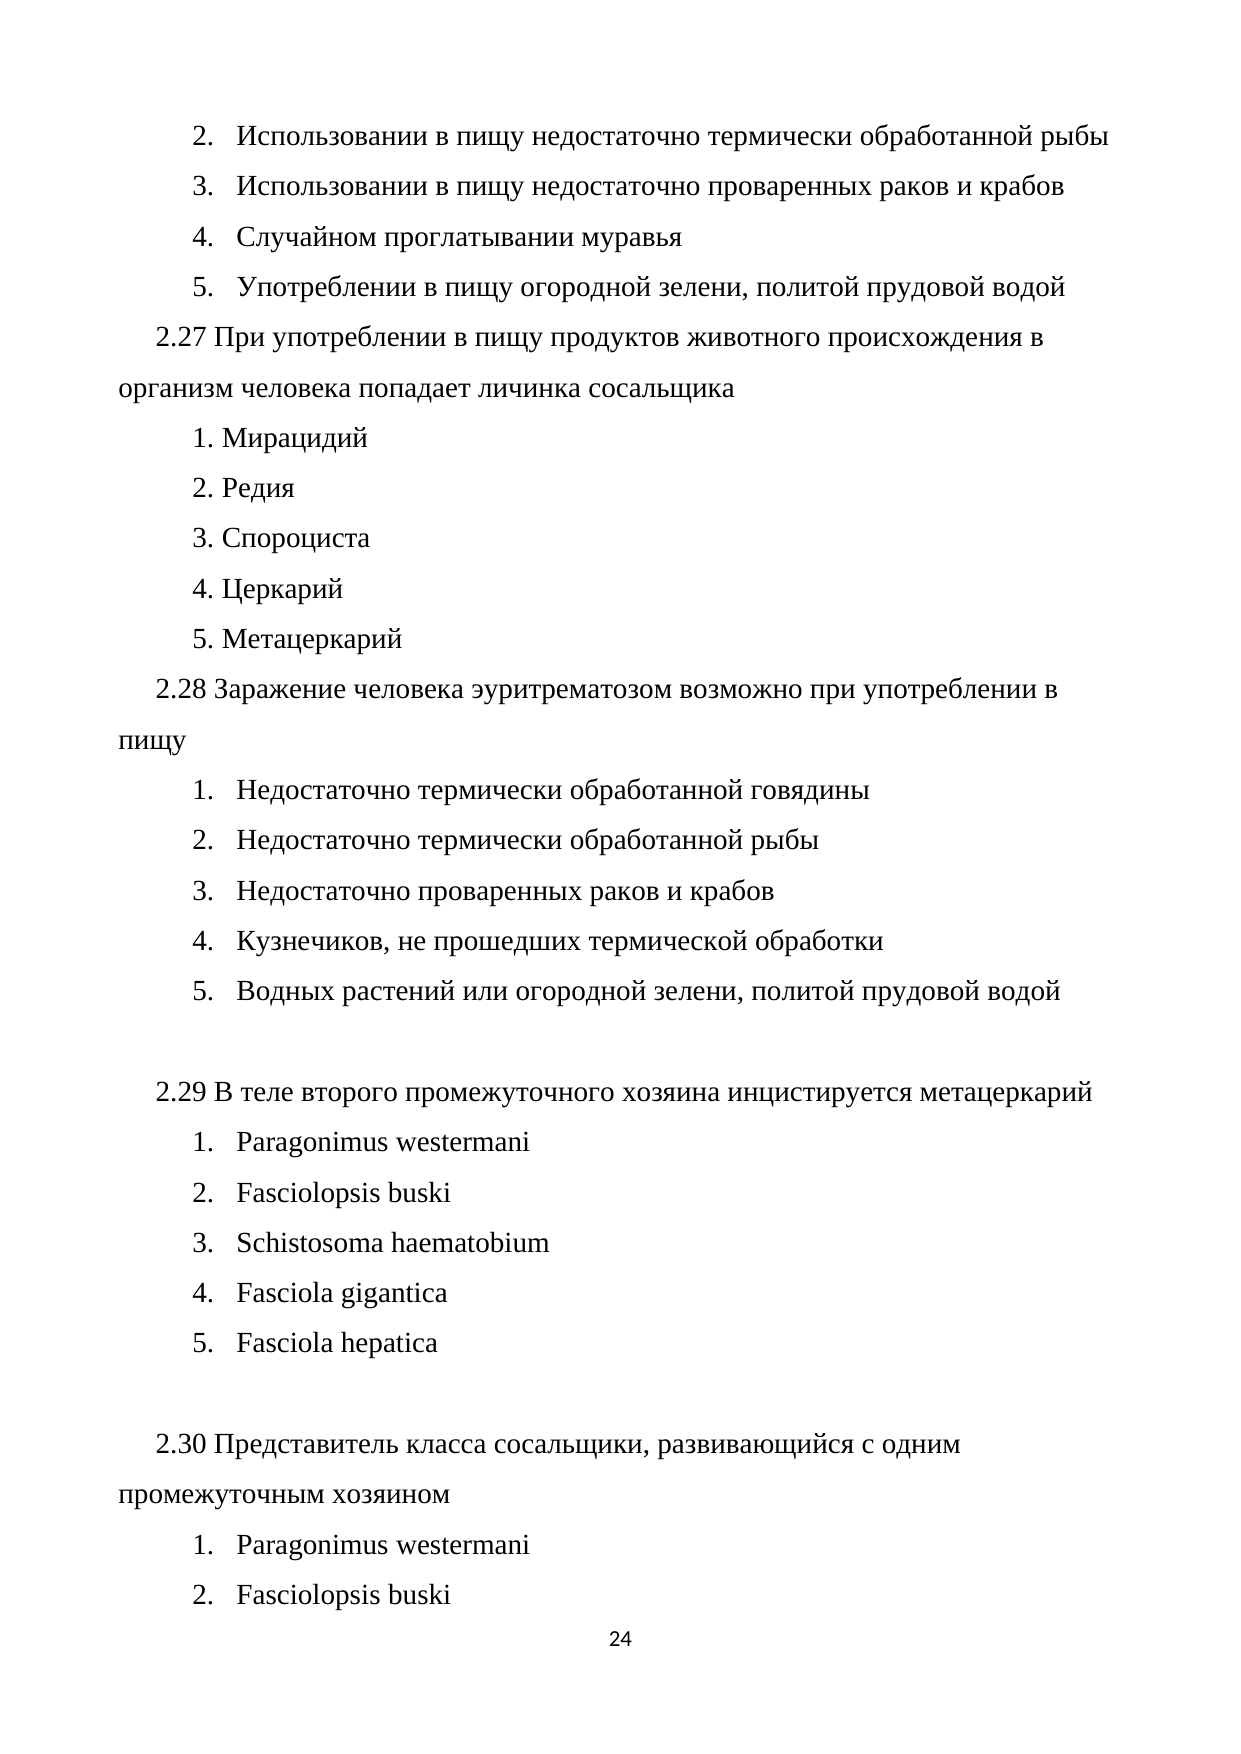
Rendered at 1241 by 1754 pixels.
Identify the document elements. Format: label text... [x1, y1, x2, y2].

list Недостаточно термически обработанной рыбы [118, 822, 1122, 856]
list Редия [118, 470, 1122, 504]
text 2.27 При употреблении в пищу продуктов животного происхождения в организм человека попадает личинка сосальщика [118, 319, 1122, 403]
list Употреблении в пищу огородной зелени, политой прудовой водой [118, 269, 1122, 303]
list Недостаточно термически обработанной говядины [118, 772, 1122, 806]
list Fasciola gigantica [118, 1275, 1122, 1309]
list Случайном проглатывании муравья [118, 219, 1122, 252]
list Спороциста [118, 521, 1122, 554]
text 2.30 Представитель класса сосальщики, развивающийся с одним промежуточным хозяином [118, 1426, 1122, 1510]
text 2.28 Заражение человека эуритрематозом возможно при употреблении в пищу [118, 672, 1122, 755]
list Мирацидий [118, 420, 1122, 453]
list Церкарий [118, 571, 1122, 604]
text 2.29 В теле второго промежуточного хозяина инцистируется метацеркарий [118, 1074, 1122, 1108]
list Кузнечиков, не прошедших термической обработки [118, 923, 1122, 957]
list Schistosoma haematobium [118, 1225, 1122, 1258]
list Водных растений или огородной зелени, политой прудовой водой [118, 973, 1122, 1007]
list Fasciola hepatica [118, 1326, 1122, 1359]
list Использовании в пищу недостаточно проваренных раков и крабов [118, 168, 1122, 202]
list Paragonimus westermani [118, 1527, 1122, 1560]
list Недостаточно проваренных раков и крабов [118, 873, 1122, 906]
list Метацеркарий [118, 621, 1122, 655]
list Использовании в пищу недостаточно термически обработанной рыбы [118, 118, 1122, 152]
list Paragonimus westermani [118, 1124, 1122, 1158]
list Fasciolopsis buski [118, 1577, 1122, 1611]
list Fasciolopsis buski [118, 1175, 1122, 1208]
